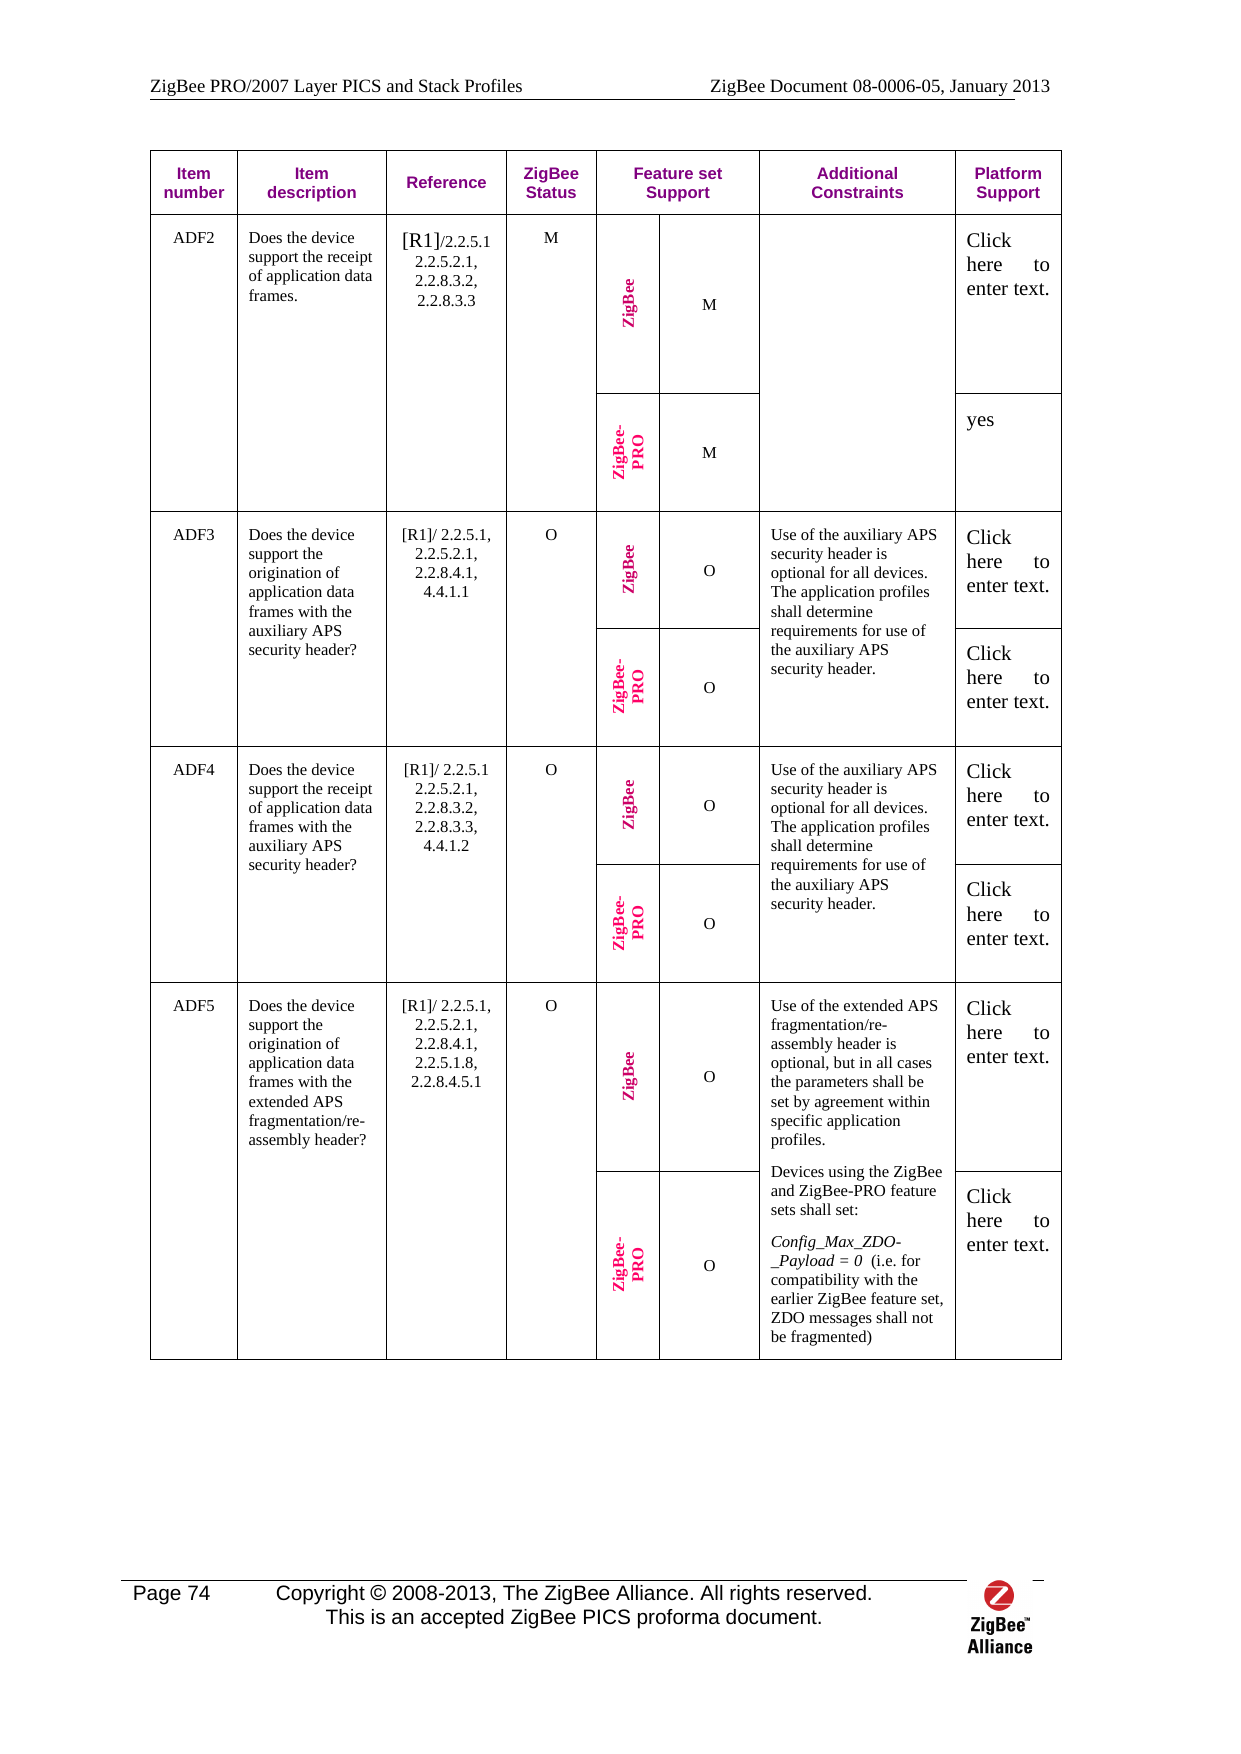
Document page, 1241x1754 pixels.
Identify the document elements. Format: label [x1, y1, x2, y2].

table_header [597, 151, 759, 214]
picture [967, 1580, 1033, 1658]
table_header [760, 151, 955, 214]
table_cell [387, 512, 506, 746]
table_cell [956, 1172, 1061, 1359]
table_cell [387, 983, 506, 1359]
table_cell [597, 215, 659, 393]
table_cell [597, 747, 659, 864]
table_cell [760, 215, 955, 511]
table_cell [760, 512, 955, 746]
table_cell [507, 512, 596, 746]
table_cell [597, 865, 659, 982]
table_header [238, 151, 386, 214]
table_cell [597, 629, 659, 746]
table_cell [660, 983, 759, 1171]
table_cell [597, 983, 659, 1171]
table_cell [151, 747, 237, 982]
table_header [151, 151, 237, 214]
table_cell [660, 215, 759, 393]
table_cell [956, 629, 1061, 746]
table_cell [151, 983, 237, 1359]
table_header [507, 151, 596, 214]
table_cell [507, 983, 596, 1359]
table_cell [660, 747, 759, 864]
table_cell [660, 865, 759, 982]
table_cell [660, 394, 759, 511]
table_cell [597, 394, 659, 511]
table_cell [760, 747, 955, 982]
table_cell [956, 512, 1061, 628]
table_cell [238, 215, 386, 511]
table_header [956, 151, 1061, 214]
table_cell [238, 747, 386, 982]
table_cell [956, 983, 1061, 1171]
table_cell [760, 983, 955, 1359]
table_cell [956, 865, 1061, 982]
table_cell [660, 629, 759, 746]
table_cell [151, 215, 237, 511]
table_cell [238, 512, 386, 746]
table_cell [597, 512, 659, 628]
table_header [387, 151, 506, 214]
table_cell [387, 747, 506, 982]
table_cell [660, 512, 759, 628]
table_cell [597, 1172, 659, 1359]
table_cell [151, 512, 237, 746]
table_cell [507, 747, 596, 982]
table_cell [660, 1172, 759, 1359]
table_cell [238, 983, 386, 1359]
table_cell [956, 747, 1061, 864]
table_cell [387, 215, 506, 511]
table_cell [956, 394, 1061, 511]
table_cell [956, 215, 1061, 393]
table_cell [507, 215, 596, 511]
